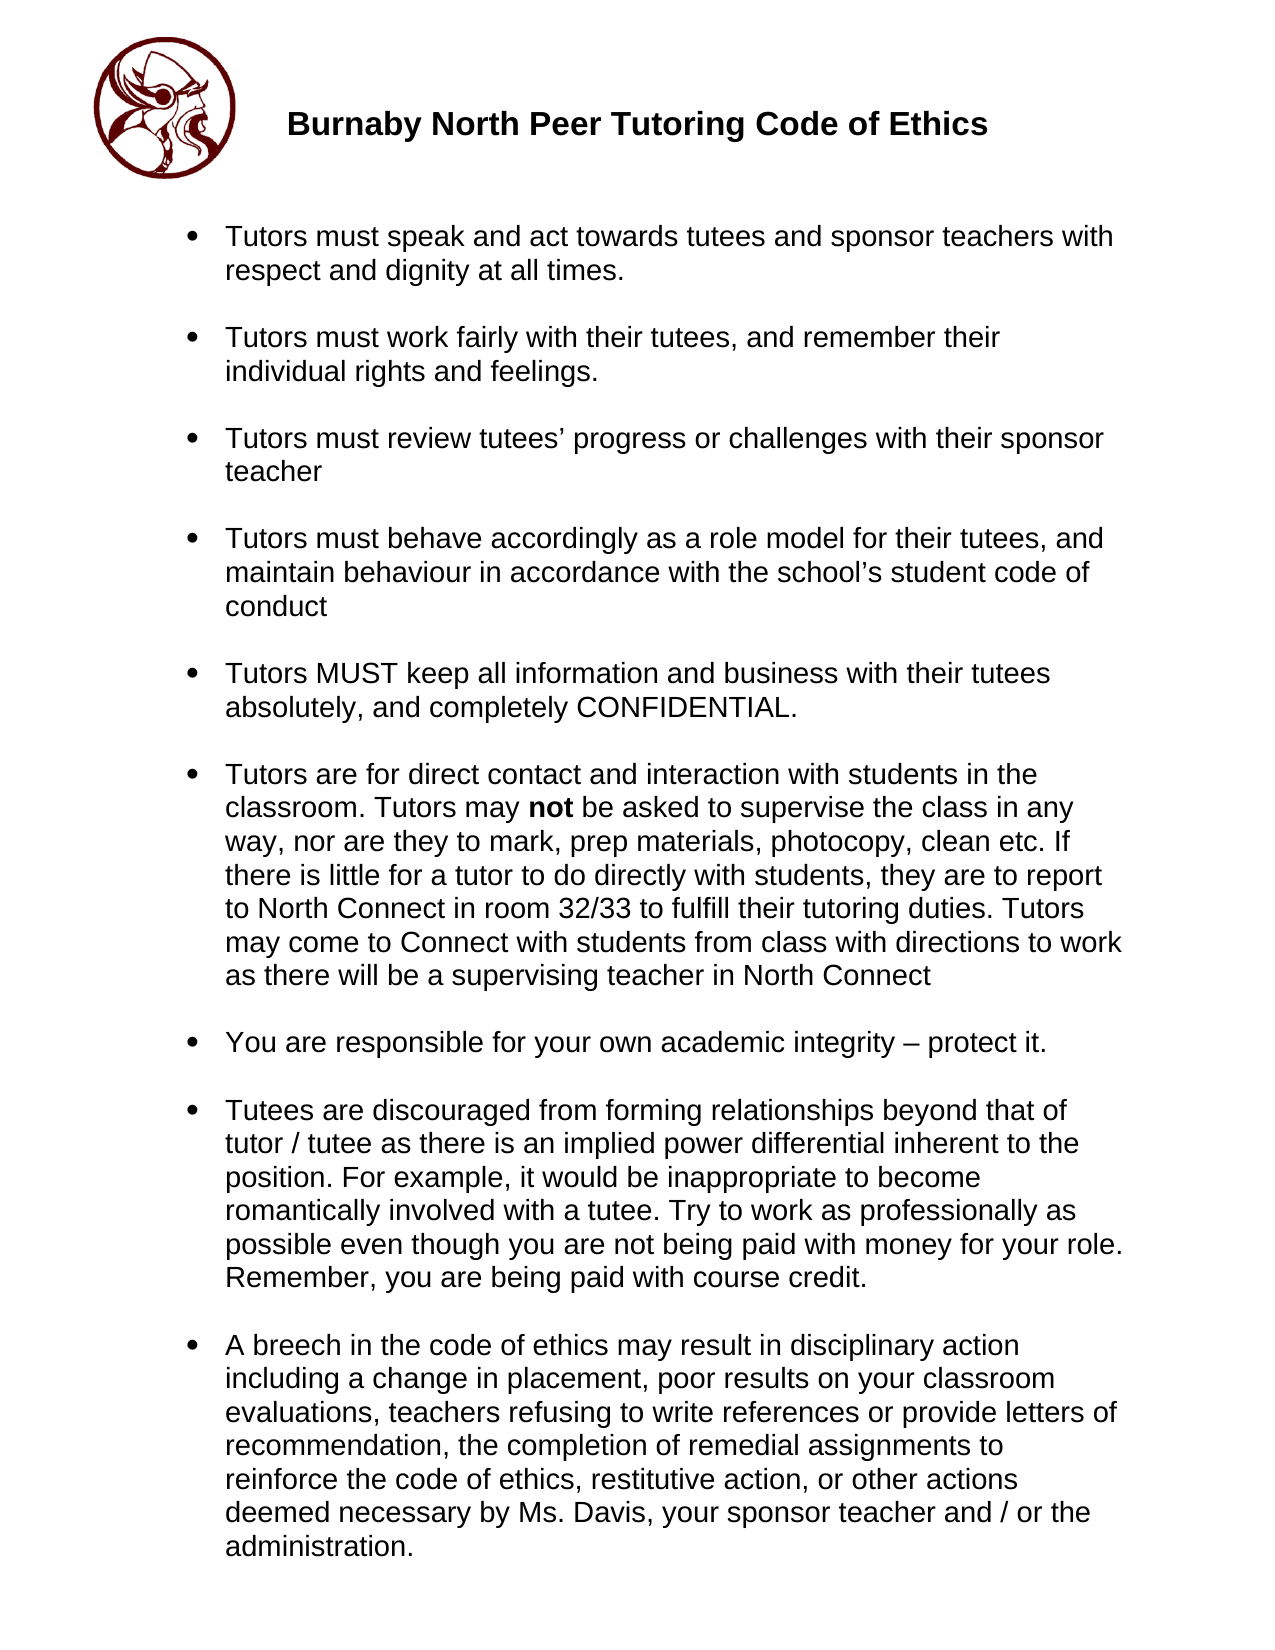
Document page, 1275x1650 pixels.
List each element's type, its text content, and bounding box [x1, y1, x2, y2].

list Tutors must speak and act towards tutees and sponsor teachers with respect and dignity at all times. [187, 219, 1125, 286]
list Tutors must review tutees’ progress or challenges with their sponsor teacher [187, 421, 1125, 488]
picture [93, 37, 236, 179]
list You are responsible for your own academic integrity – protect it. [187, 1025, 1125, 1059]
list Tutors MUST keep all information and business with their tutees absolutely, and completely CONFIDENTIAL. [187, 656, 1125, 723]
list Tutors must behave accordingly as a role model for their tutees, and maintain behaviour in accordance with the school’s student code of conduct [187, 522, 1125, 622]
list A breech in the code of ethics may result in disciplinary action including a change in placement, poor results on your classroom evaluations, teachers refusing to write references or provide letters of recommendation, the completion of remedial assignments to reinforce the code of ethics, restitutive action, or other actions deemed necessary by Ms. Davis, your sponsor teacher and / or the administration. [187, 1328, 1125, 1563]
list Tutees are discouraged from forming relationships beyond that of tutor / tutee as there is an implied power differential inherent to the position. For example, it would be inappropriate to become romantically involved with a tutee. Try to work as professionally as possible even though you are not being paid with money for your role. Remember, you are being paid with course credit. [187, 1093, 1125, 1294]
list Tutors are for direct contact and interaction with students in the classroom. Tutors may not be asked to supervise the class in any way, nor are they to mark, prep materials, photocopy, clean etc. If there is little for a tutor to do directly with students, they are to report to North Connect in room 32/33 to fulfill their tutoring duties. Tutors may come to Connect with students from class with directions to work as there will be a supervising teacher in North Connect [187, 757, 1125, 992]
text Burnaby North Peer Tutoring Code of Ethics [150, 104, 1125, 142]
list Tutors must work fairly with their tutees, and remember their individual rights and feelings. [187, 320, 1125, 387]
